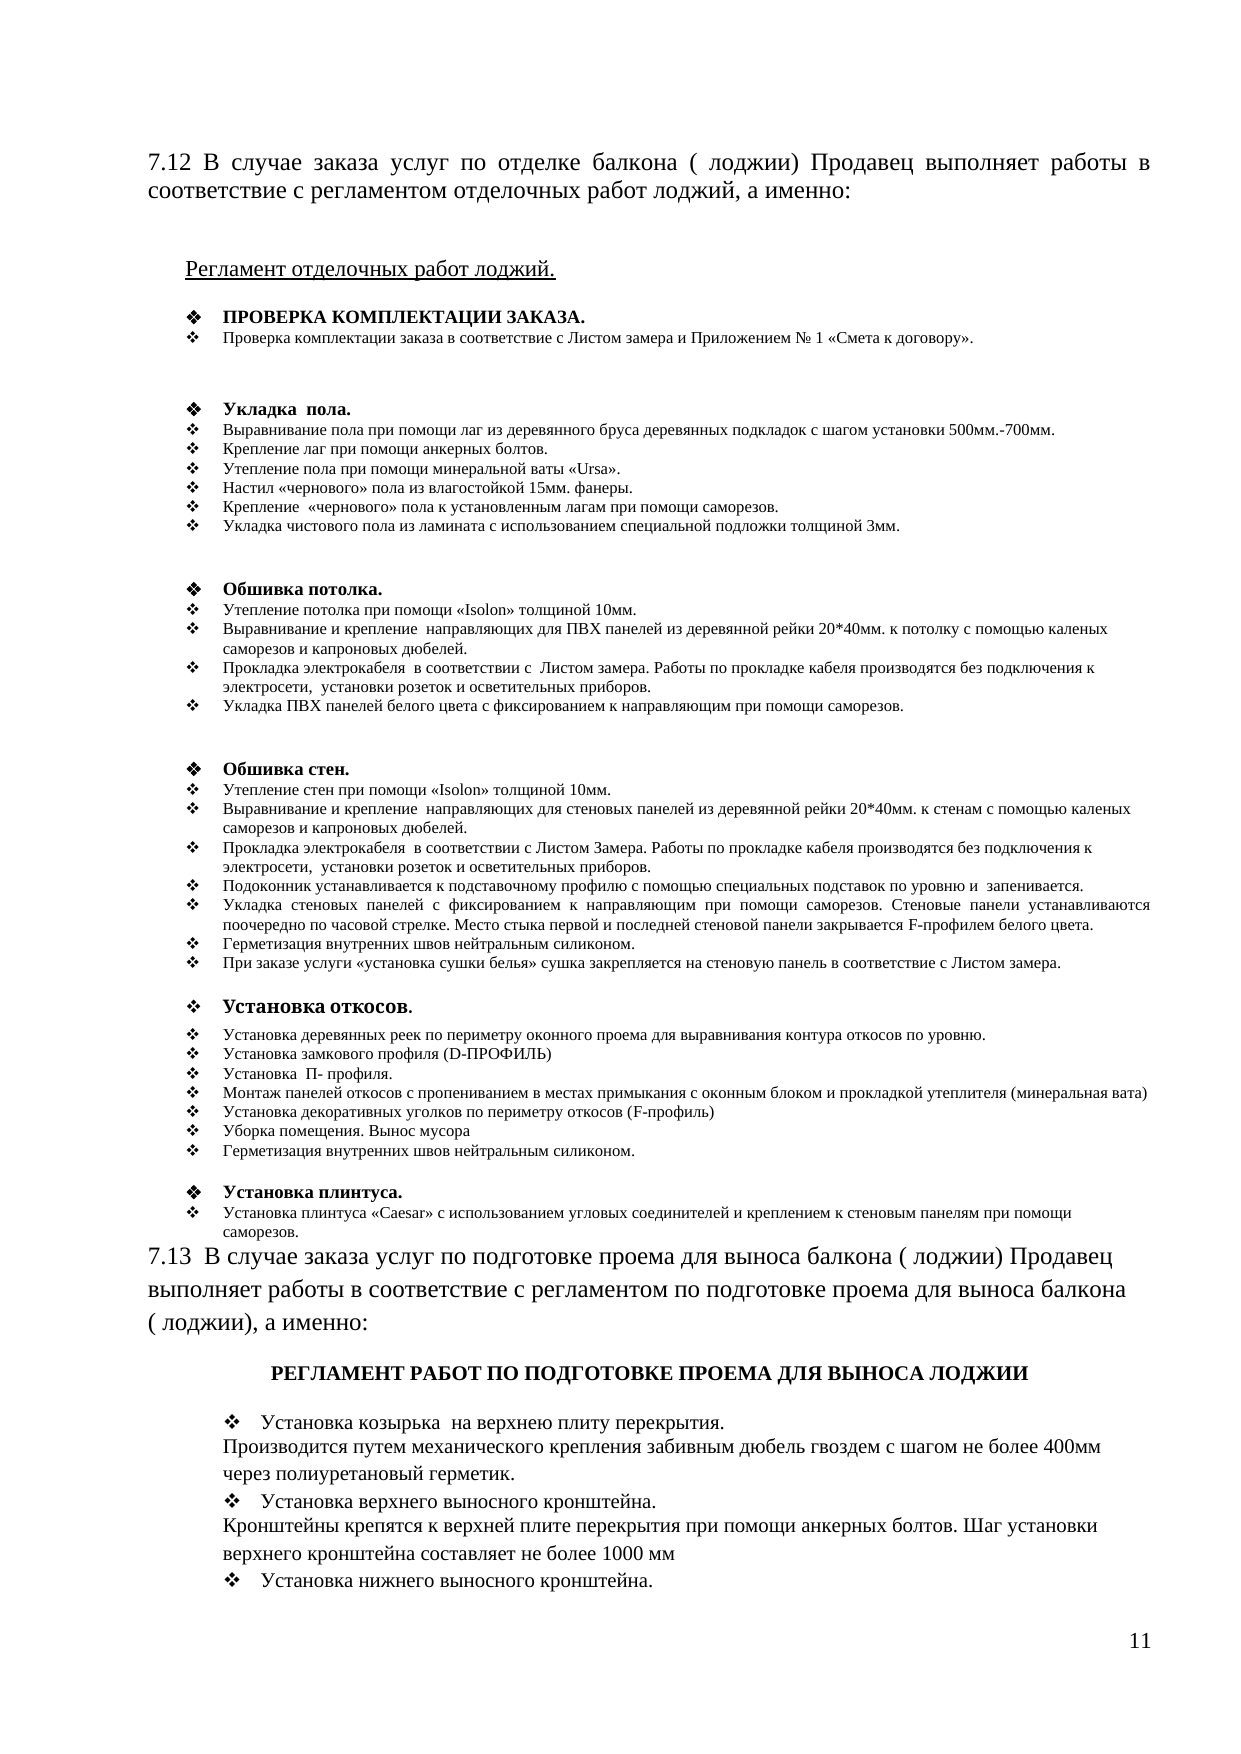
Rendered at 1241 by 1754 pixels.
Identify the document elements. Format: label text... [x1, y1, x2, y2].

list Выравнивание и крепление направляющих для стеновых панелей из деревянной рейки 20*40мм. к стенам с помощью каленых саморезов и капроновых дюбелей. [185, 799, 1152, 837]
list Обшивка стен. [185, 758, 1152, 780]
list Герметизация внутренних швов нейтральным силиконом. [185, 933, 1152, 953]
text 7.12 В случае заказа услуг по отделке балкона ( лоджии) Продавец выполняет работы в соответствие с регламентом отделочных работ лоджий, а именно: [148, 147, 1152, 204]
list Установка верхнего выносного кронштейна. [223, 1489, 1152, 1513]
list Укладка стеновых панелей с фиксированием к направляющим при помощи саморезов. Стеновые панели устанавливаются поочередно по часовой стрелке. Место стыка первой и последней стеновой панели закрывается F-профилем белого цвета. [185, 895, 1152, 933]
list Укладка ПВХ панелей белого цвета с фиксированием к направляющим при помощи саморезов. [185, 696, 1152, 715]
list Установка замкового профиля (D-ПРОФИЛЬ) [185, 1044, 1152, 1063]
list Уборка помещения. Вынос мусора [185, 1121, 1152, 1141]
list Установка декоративных уголков по периметру откосов (F-профиль) [185, 1102, 1152, 1121]
list Укладка чистового пола из ламината с использованием специальной подложки толщиной 3мм. [185, 516, 1152, 536]
list ПРОВЕРКА КОМПЛЕКТАЦИИ ЗАКАЗА. [185, 306, 1152, 328]
list Укладка пола. [185, 398, 1152, 420]
list Установка плинтуса. [185, 1181, 1152, 1203]
list Выравнивание пола при помощи лаг из деревянного бруса деревянных подкладок с шагом установки 500мм.-700мм. [185, 420, 1152, 439]
list Прокладка электрокабеля в соответствии с Листом замера. Работы по прокладке кабеля производятся без подключения к электросети, установки розеток и осветительных приборов. [185, 658, 1152, 696]
list Кронштейны крепятся к верхней плите перекрытия при помощи анкерных болтов. Шаг установки верхнего кронштейна составляет не более 1000 мм [223, 1513, 1152, 1565]
list Установка нижнего выносного кронштейна. [223, 1568, 1152, 1592]
list Установка плинтуса «Caesar» с использованием угловых соединителей и креплением к стеновым панелям при помощи саморезов. [185, 1203, 1152, 1241]
list Герметизация внутренних швов нейтральным силиконом. [185, 1141, 1152, 1160]
list Настил «чернового» пола из влагостойкой 15мм. фанеры. [185, 478, 1152, 497]
list Прокладка электрокабеля в соответствии с Листом Замера. Работы по прокладке кабеля производятся без подключения к электросети, установки розеток и осветительных приборов. [185, 837, 1152, 876]
list Проверка комплектации заказа в соответствие с Листом замера и Приложением № 1 «Смета к договору». [185, 328, 1152, 347]
list Утепление пола при помощи минеральной ваты «Ursa». [185, 458, 1152, 478]
list Крепление лаг при помощи анкерных болтов. [185, 439, 1152, 458]
list При заказе услуги «установка сушки белья» сушка закрепляется на стеновую панель в соответствие с Листом замера. [185, 953, 1152, 972]
text РЕГЛАМЕНТ РАБОТ ПО ПОДГОТОВКЕ ПРОЕМА ДЛЯ ВЫНОСА ЛОДЖИИ [148, 1361, 1152, 1385]
list Монтаж панелей откосов с пропениванием в местах примыкания с оконным блоком и прокладкой утеплителя (минеральная вата) [185, 1083, 1152, 1102]
list Установка П- профиля. [185, 1063, 1152, 1083]
list Установка деревянных реек по периметру оконного проема для выравнивания контура откосов по уровню. [185, 1025, 1152, 1044]
list Подоконник устанавливается к подставочному профилю с помощью специальных подставок по уровню и запенивается. [185, 876, 1152, 895]
list Утепление потолка при помощи «Isolon» толщиной 10мм. [185, 600, 1152, 619]
list Выравнивание и крепление направляющих для ПВХ панелей из деревянной рейки 20*40мм. к потолку с помощью каленых саморезов и капроновых дюбелей. [185, 619, 1152, 658]
list Крепление «чернового» пола к установленным лагам при помощи саморезов. [185, 497, 1152, 516]
list Утепление стен при помощи «Isolon» толщиной 10мм. [185, 780, 1152, 799]
text 7.13 В случае заказа услуг по подготовке проема для выноса балкона ( лоджии) Продавец выполняет работы в соответствие с регламентом по подготовке проема для выноса балкона ( лоджии), а именно: [148, 1241, 1152, 1336]
list Установка козырька на верхнею плиту перекрытия. [223, 1410, 1152, 1434]
list Производится путем механического крепления забивным дюбель гвоздем с шагом не более 400мм через полиуретановый герметик. [223, 1434, 1152, 1485]
subtitle Установка откосов. [185, 997, 1152, 1019]
list Обшивка потолка. [185, 578, 1152, 600]
text Регламент отделочных работ лоджий. [185, 255, 1152, 282]
